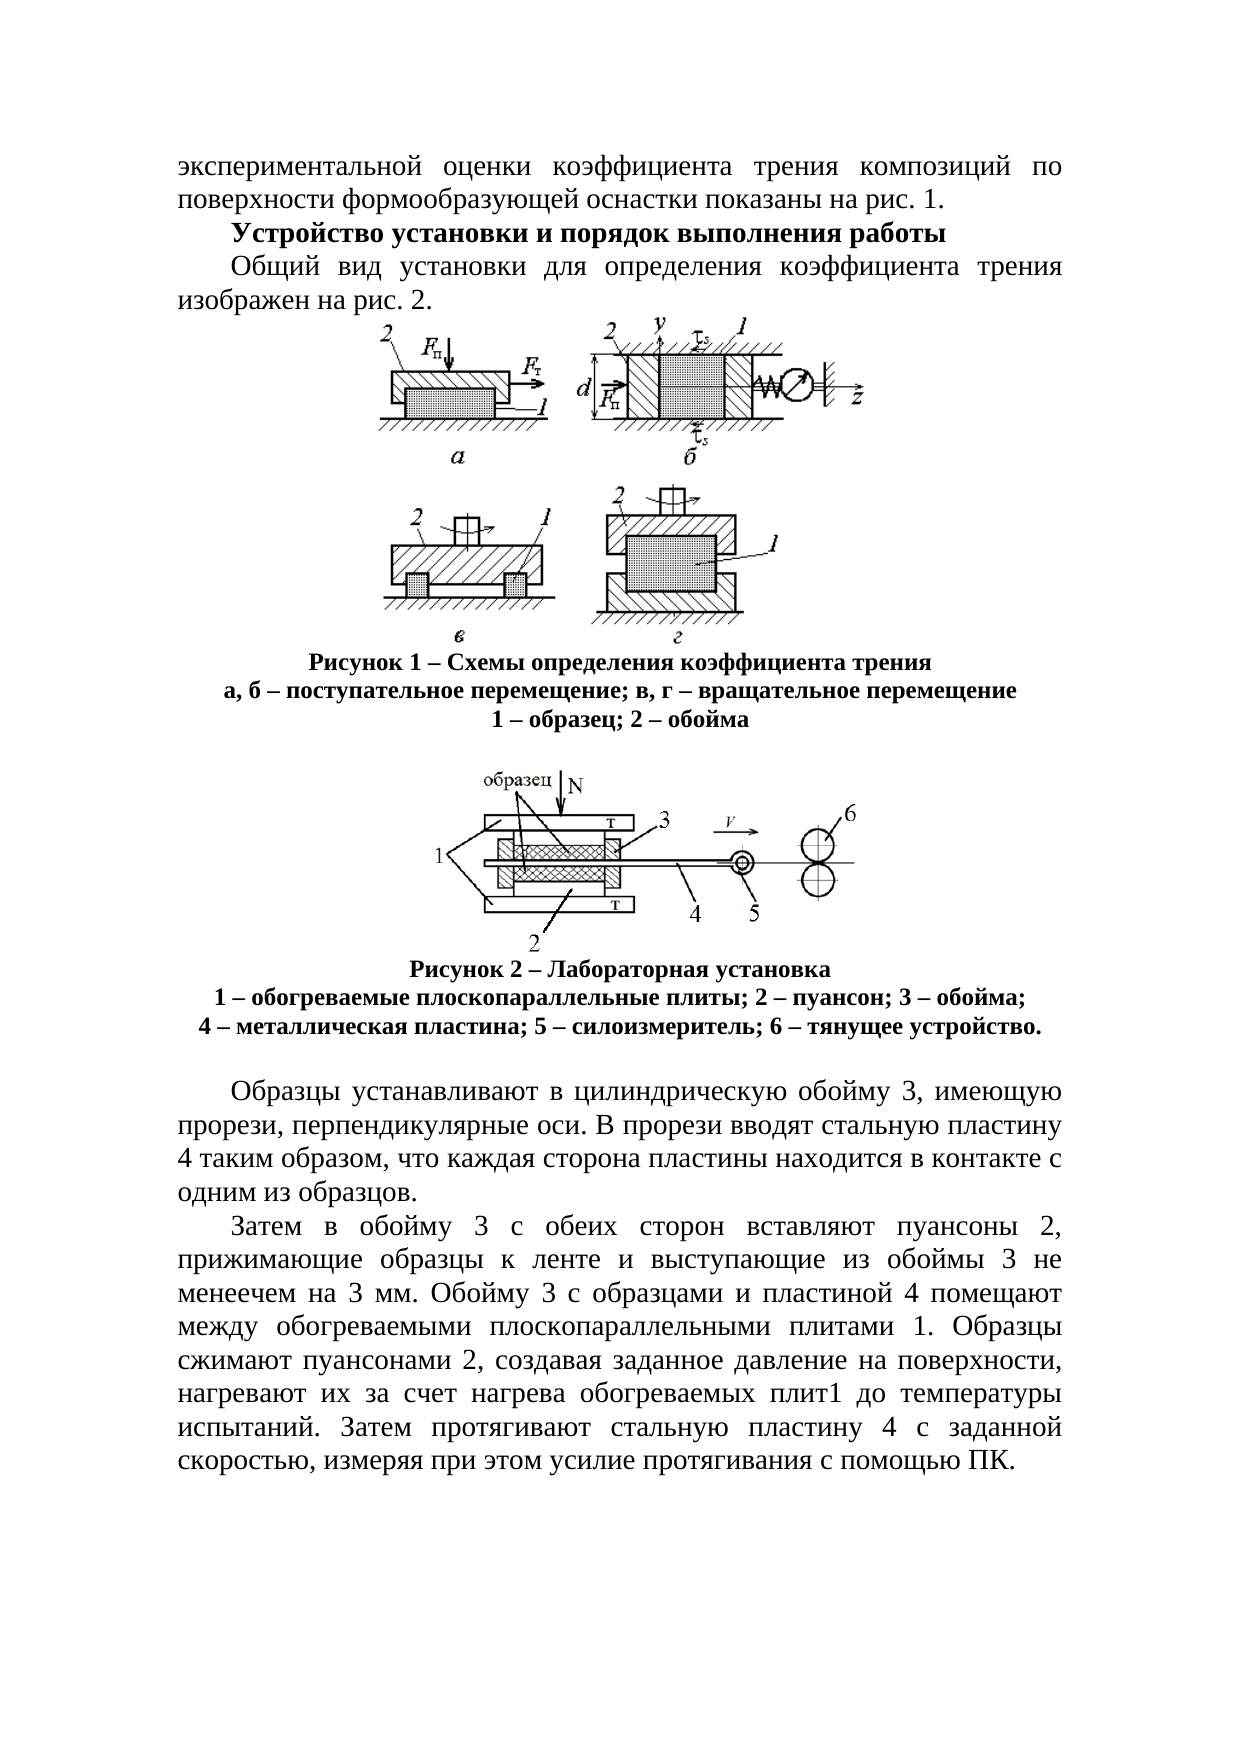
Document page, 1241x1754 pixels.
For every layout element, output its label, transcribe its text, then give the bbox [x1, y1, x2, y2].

text Рисунок 1 – Схемы определения коэффициента трения [177, 647, 1063, 676]
text Устройство установки и порядок выполнения работы [177, 215, 1063, 248]
text 1 – обогреваемые плоскопараллельные плиты; 2 – пуансон; 3 – обойма; [177, 982, 1063, 1011]
text а, б – поступательное перемещение; в, г – вращательное перемещение [177, 676, 1063, 704]
text Общий вид установки для определения коэффициента трения изображен на рис. 2. [177, 248, 1063, 315]
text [177, 148, 1063, 215]
text Затем в обойму 3 с обеих сторон вставляют пуансоны 2, прижимающие образцы к ленте и выступающие из обоймы 3 не менеечем на 3 мм. Обойму 3 с образцами и пластиной 4 помещают между обогреваемыми плоскопараллельными плитами 1. Образцы сжимают пуансонами 2, создавая заданное давление на поверхности, нагревают их за счет нагрева обогреваемых плит1 до температуры испытаний. Затем протягивают стальную пластину 4 с заданной скоростью, измеряя при этом усилие протягивания с помощью ПК. [177, 1208, 1063, 1476]
text Образцы устанавливают в цилиндрическую обойму 3, имеющую прорези, перпендикулярные оси. В прорези вводят стальную пластину 4 таким образом, что каждая сторона пластины находится в контакте с одним из образцов. [177, 1073, 1063, 1208]
picture [433, 766, 860, 954]
text 1 – образец; 2 – обойма [177, 704, 1063, 733]
text 4 – металлическая пластина; 5 – силоизмеритель; 6 – тянущее устройство. [177, 1011, 1063, 1040]
text Рисунок 2 – Лабораторная установка [177, 954, 1063, 982]
